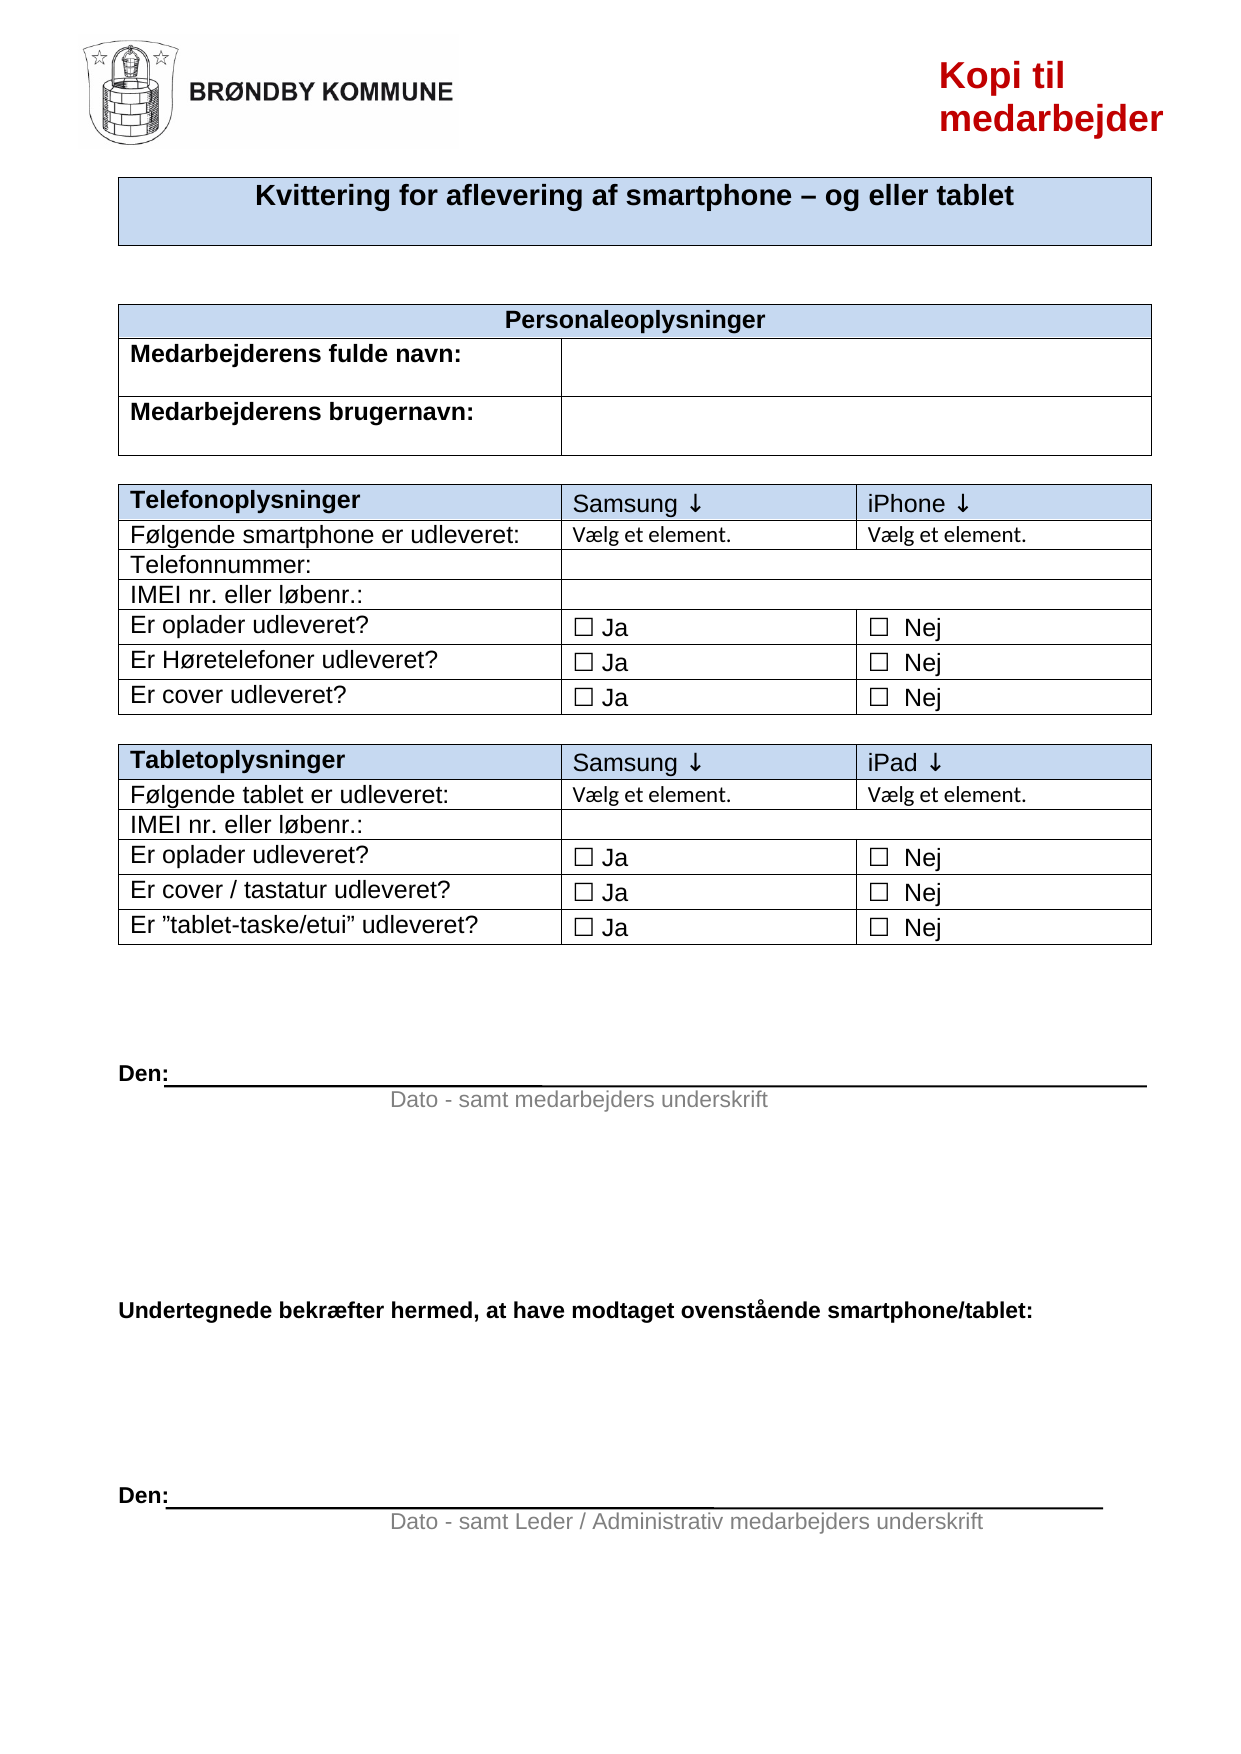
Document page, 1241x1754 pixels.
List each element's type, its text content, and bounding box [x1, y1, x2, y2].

table_header Personaleoplysninger [119, 305, 1151, 337]
text Dato - samt Leder / Administrativ medarbejders underskrift [118, 1508, 1152, 1534]
table_cell Er ”tablet-taske/etui” udleveret? [119, 910, 561, 944]
table_cell [562, 339, 1151, 396]
table_cell [562, 397, 1151, 454]
table_cell Ja [562, 840, 856, 874]
table_cell [562, 580, 1151, 609]
table_header iPad ↓ [857, 745, 1151, 779]
table_cell IMEI nr. eller løbenr.: [119, 580, 561, 609]
table_cell Nej [857, 910, 1151, 944]
text Den: [118, 1060, 1152, 1086]
table_cell Nej [857, 875, 1151, 909]
table_cell Er cover / tastatur udleveret? [119, 875, 561, 909]
table_cell Nej [857, 645, 1151, 679]
table_cell Er Høretelefoner udleveret? [119, 645, 561, 679]
text Undertegnede bekræfter hermed, at have modtaget ovenstående smartphone/tablet: [118, 1297, 1152, 1323]
table_cell Medarbejderens brugernavn: [119, 397, 561, 454]
table_cell Nej [857, 610, 1151, 644]
table_header Tabletoplysninger [119, 745, 561, 779]
table_cell Er oplader udleveret? [119, 840, 561, 874]
table_header Telefonoplysninger [119, 485, 561, 519]
table_header Samsung ↓ [562, 745, 856, 779]
text Dato - samt medarbejders underskrift [118, 1086, 1152, 1113]
table_cell Følgende tablet er udleveret: [119, 780, 561, 809]
table_cell Ja [562, 610, 856, 644]
table_cell Følgende smartphone er udleveret: [119, 521, 561, 549]
table_cell Ja [562, 910, 856, 944]
table_cell Nej [857, 840, 1151, 874]
text Den: [118, 1482, 1152, 1508]
picture [77, 34, 459, 149]
table_header Samsung ↓ [562, 485, 856, 519]
table_cell Telefonnummer: [119, 550, 561, 579]
table_cell Medarbejderens fulde navn: [119, 339, 561, 396]
table_cell Er cover udleveret? [119, 680, 561, 714]
table_cell [562, 810, 1151, 839]
table_cell Ja [562, 645, 856, 679]
table_cell [562, 550, 1151, 579]
table_cell Nej [857, 680, 1151, 714]
table_header iPhone ↓ [857, 485, 1151, 519]
table_cell Ja [562, 680, 856, 714]
table_header Kvittering for aflevering af smartphone – og eller tablet [119, 178, 1151, 245]
table_cell Ja [562, 875, 856, 909]
table_cell IMEI nr. eller løbenr.: [119, 810, 561, 839]
table_cell Er oplader udleveret? [119, 610, 561, 644]
